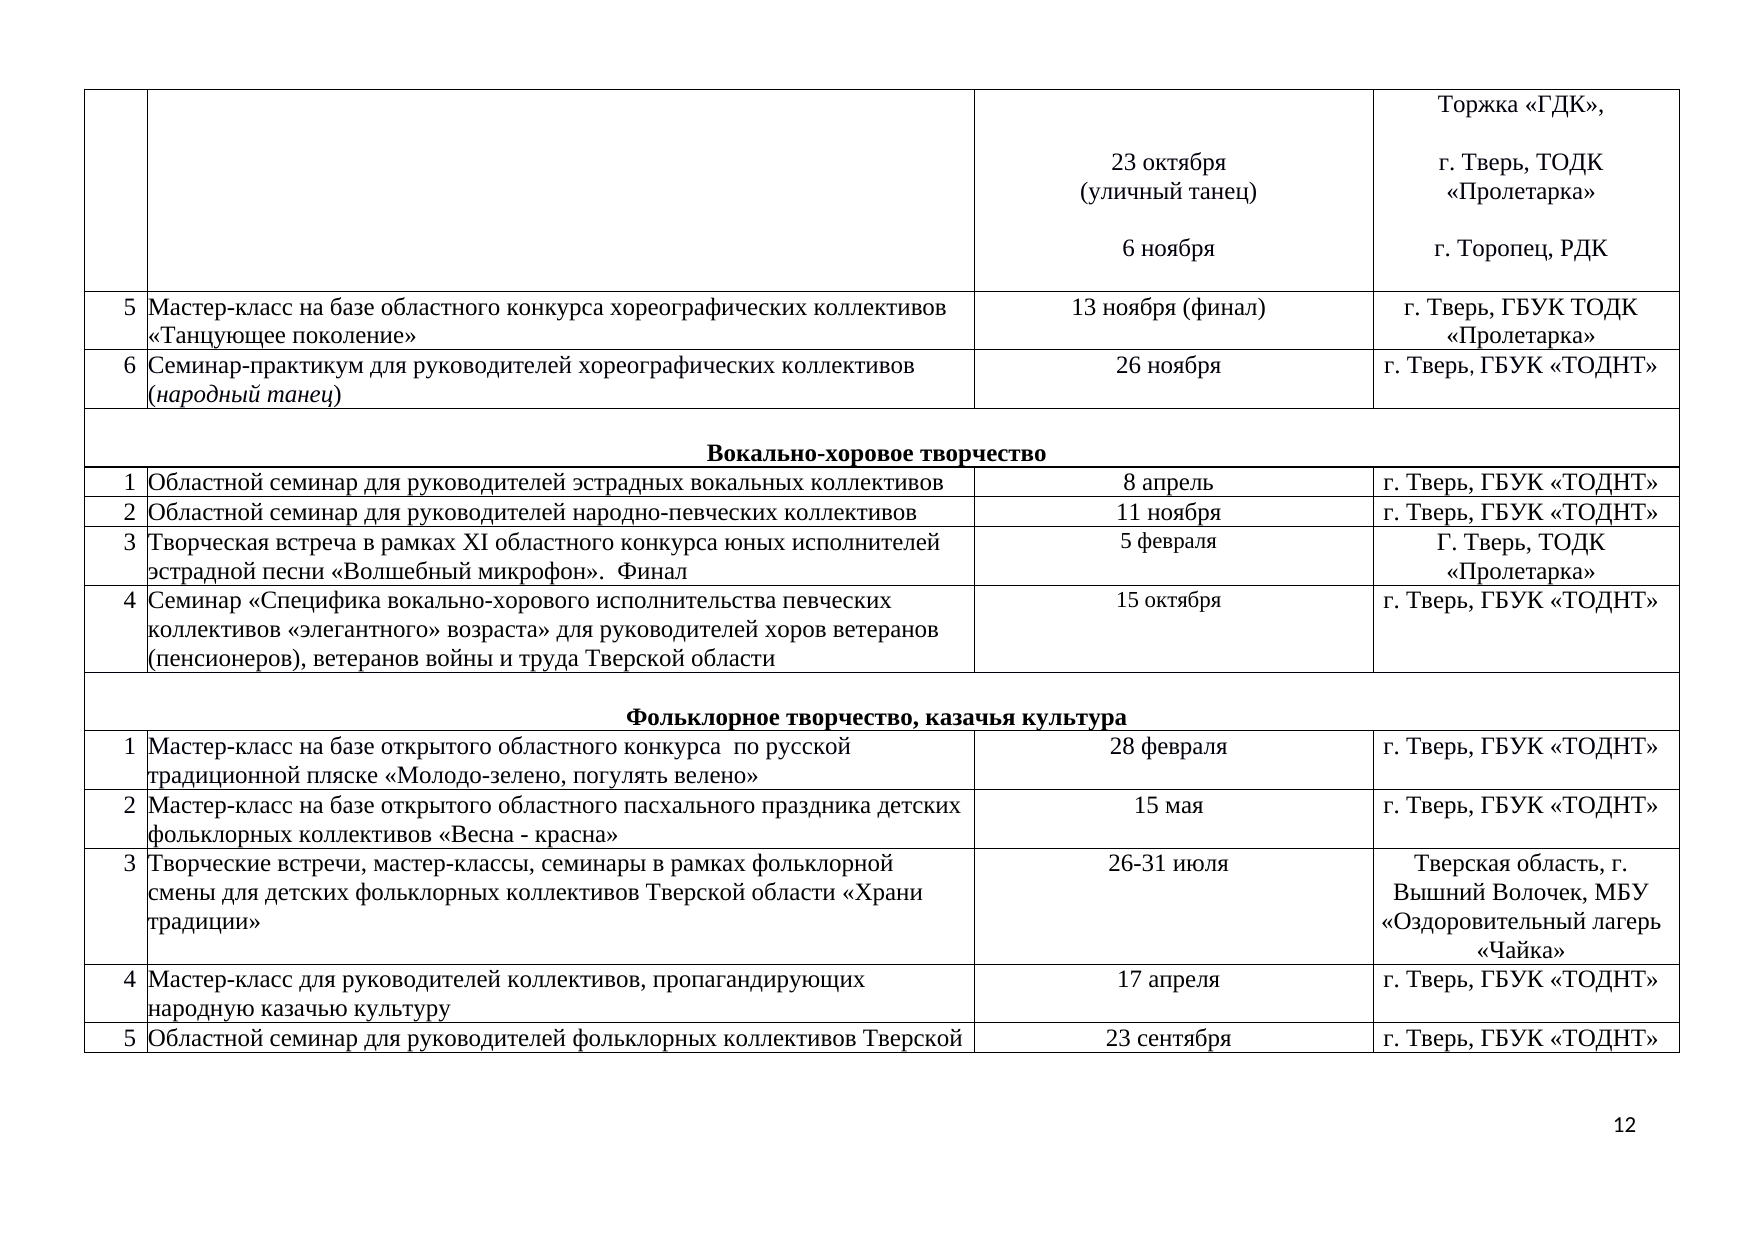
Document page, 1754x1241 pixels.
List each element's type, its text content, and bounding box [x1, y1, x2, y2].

table_cell Областной семинар для руководителей эстрадных вокальных коллективов [148, 468, 974, 496]
table_cell 15 мая [975, 790, 1373, 847]
table_cell 28 февраля [975, 731, 1373, 789]
table_cell г. Тверь, ГБУК «ТОДНТ» [1374, 350, 1679, 408]
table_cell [148, 90, 974, 291]
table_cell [1374, 1023, 1679, 1052]
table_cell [148, 1023, 974, 1052]
table_cell г. Тверь, ГБУК «ТОДНТ» [1374, 965, 1679, 1022]
table_cell 6 [85, 350, 147, 408]
table_cell 3 [85, 527, 147, 584]
table_cell Творческие встречи, мастер-классы, семинары в рамках фольклорной смены для детских фольклорных коллективов Тверской области «Храни традиции» [148, 849, 974, 963]
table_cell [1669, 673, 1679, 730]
table_cell 11 ноября [975, 497, 1373, 526]
table_cell г. Тверь, ГБУК ТОДК «Пролетарка» [1374, 292, 1679, 349]
table_cell Областной семинар для руководителей народно-певческих коллективов [148, 497, 974, 526]
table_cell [975, 90, 1373, 291]
table_cell 26-31 июля [975, 849, 1373, 963]
table_cell Семинар-практикум для руководителей хореографических коллективов (народный танец) [148, 350, 974, 408]
table_cell 4 [85, 586, 147, 672]
table_cell 15 октября [975, 586, 1373, 672]
table_cell 1 [85, 468, 147, 496]
table_cell Мастер-класс для руководителей коллективов, пропагандирующих народную казачью культуру [148, 965, 974, 1022]
table_cell 5 февраля [975, 527, 1373, 584]
table_cell Мастер-класс на базе открытого областного конкурса по русской традиционной пляске «Молодо-зелено, погулять велено» [148, 731, 974, 789]
table_cell Мастер-класс на базе областного конкурса хореографических коллективов «Танцующее поколение» [148, 292, 974, 349]
table_cell 23 сентября [975, 1023, 1373, 1052]
table_cell Творческая встреча в рамках XI областного конкурса юных исполнителей эстрадной песни «Волшебный микрофон». Финал [148, 527, 974, 584]
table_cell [1374, 90, 1679, 291]
table_cell 8 апрель [975, 468, 1373, 496]
table_cell 2 [85, 497, 147, 526]
table_cell 3 [85, 849, 147, 963]
table_cell г. Тверь, ГБУК «ТОДНТ» [1374, 790, 1679, 847]
table_cell г. Тверь, ГБУК «ТОДНТ» [1374, 586, 1679, 672]
table_cell 4 [85, 90, 147, 291]
table_cell Тверская область, г. Вышний Волочек, МБУ «Оздоровительный лагерь «Чайка» [1374, 849, 1679, 963]
table_cell 13 ноября (финал) [975, 292, 1373, 349]
table_cell 4 [85, 965, 147, 1022]
table_cell 5 [85, 1023, 147, 1052]
table_cell Г. Тверь, ТОДК «Пролетарка» [1374, 527, 1679, 584]
table_cell Мастер-класс на базе открытого областного пасхального праздника детских фольклорных коллективов «Весна - красна» [148, 790, 974, 847]
table_cell г. Тверь, ГБУК «ТОДНТ» [1374, 731, 1679, 789]
table_cell г. Тверь, ГБУК «ТОДНТ» [1374, 497, 1679, 526]
table_cell 2 [85, 790, 147, 847]
table_cell 5 [85, 292, 147, 349]
table_cell Семинар «Специфика вокально-хорового исполнительства певческих коллективов «элегантного» возраста» для руководителей хоров ветеранов (пенсионеров), ветеранов войны и труда Тверской области [148, 586, 974, 672]
table_cell 26 ноября [975, 350, 1373, 408]
table_cell 17 апреля [975, 965, 1373, 1022]
table_cell г. Тверь, ГБУК «ТОДНТ» [1374, 468, 1679, 496]
table_cell 1 [85, 731, 147, 789]
